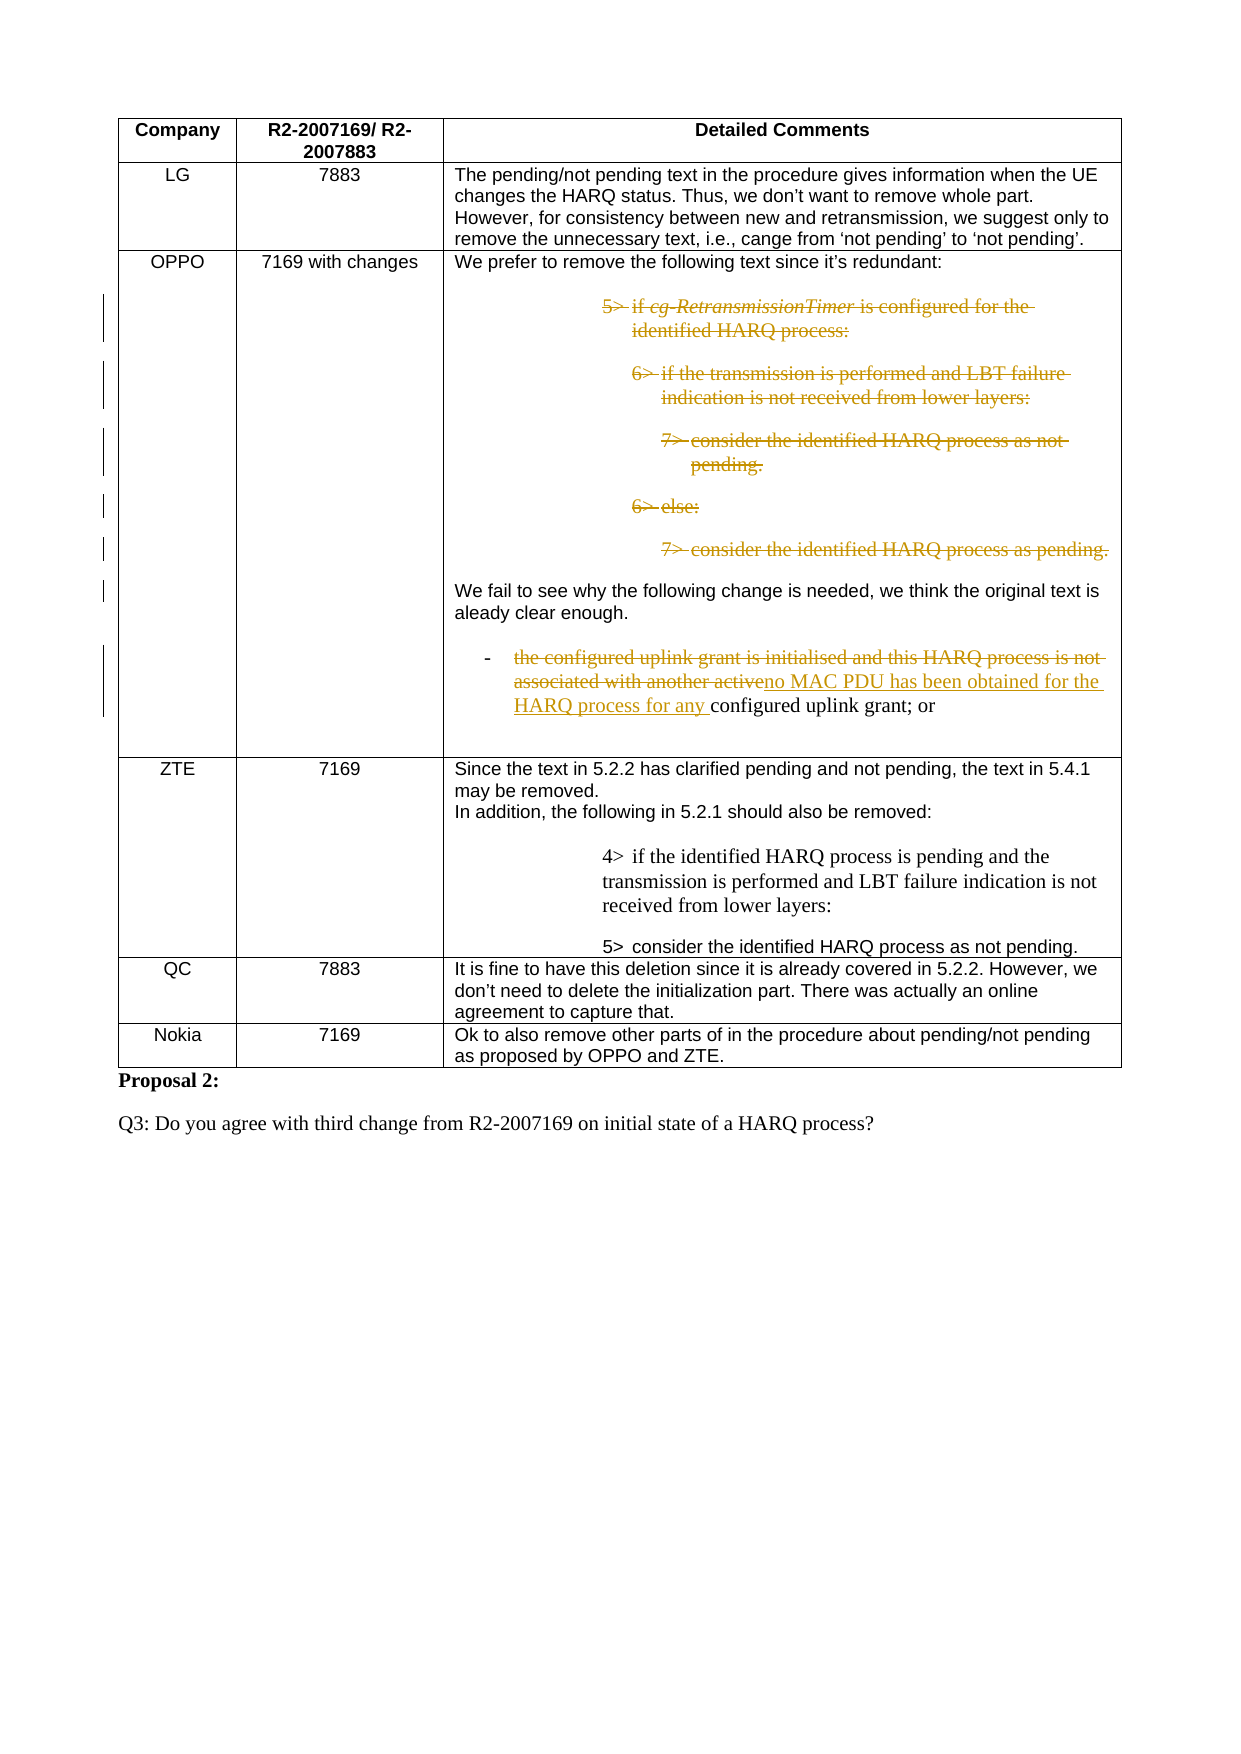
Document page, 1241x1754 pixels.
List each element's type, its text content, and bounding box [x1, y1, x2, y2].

table_cell Ok to also remove other parts of in the procedure about pending/not pending as proposed by OPPO and ZTE. [444, 1024, 1121, 1067]
table_cell We prefer to remove the following text since it’s redundant: We fail to see why the following change is needed, we think the original text is aleady clear enough. - configured uplink grant; or [444, 251, 1121, 757]
table_cell The pending/not pending text in the procedure gives information when the UE changes the HARQ status. Thus, we don’t want to remove whole part. However, for consistency between new and retransmission, we suggest only to remove the unnecessary text, i.e., cange from ‘not pending’ to ‘not pending’. [444, 163, 1121, 249]
table_cell ZTE [119, 758, 236, 957]
table_header R2-2007169/ R2-2007883 [237, 119, 443, 162]
table_cell 7169 with changes [237, 251, 443, 757]
table_cell OPPO [119, 251, 236, 757]
table_cell 7883 [237, 958, 443, 1023]
text Q3: Do you agree with third change from R2-2007169 on initial state of a HARQ process? [118, 1111, 1122, 1135]
table_cell QC [119, 958, 236, 1023]
table_cell 7883 [237, 163, 443, 249]
table_cell Nokia [119, 1024, 236, 1067]
table_cell It is fine to have this deletion since it is already covered in 5.2.2. However, we don’t need to delete the initialization part. There was actually an online agreement to capture that. [444, 958, 1121, 1023]
table_header Company [119, 119, 236, 162]
table_header Detailed Comments [444, 119, 1121, 162]
table_cell 7169 [237, 1024, 443, 1067]
table_cell 7169 [237, 758, 443, 957]
table_cell LG [119, 163, 236, 249]
table_cell Since the text in 5.2.2 has clarified pending and not pending, the text in 5.4.1 may be removed. In addition, the following in 5.2.1 should also be removed: 4> if the identified HARQ process is pending and the transmission is performed and LBT failure indication is not received from lower layers: 5> consider the identified HARQ process as not pending. [444, 758, 1121, 957]
text Proposal 2: [118, 1068, 1122, 1092]
